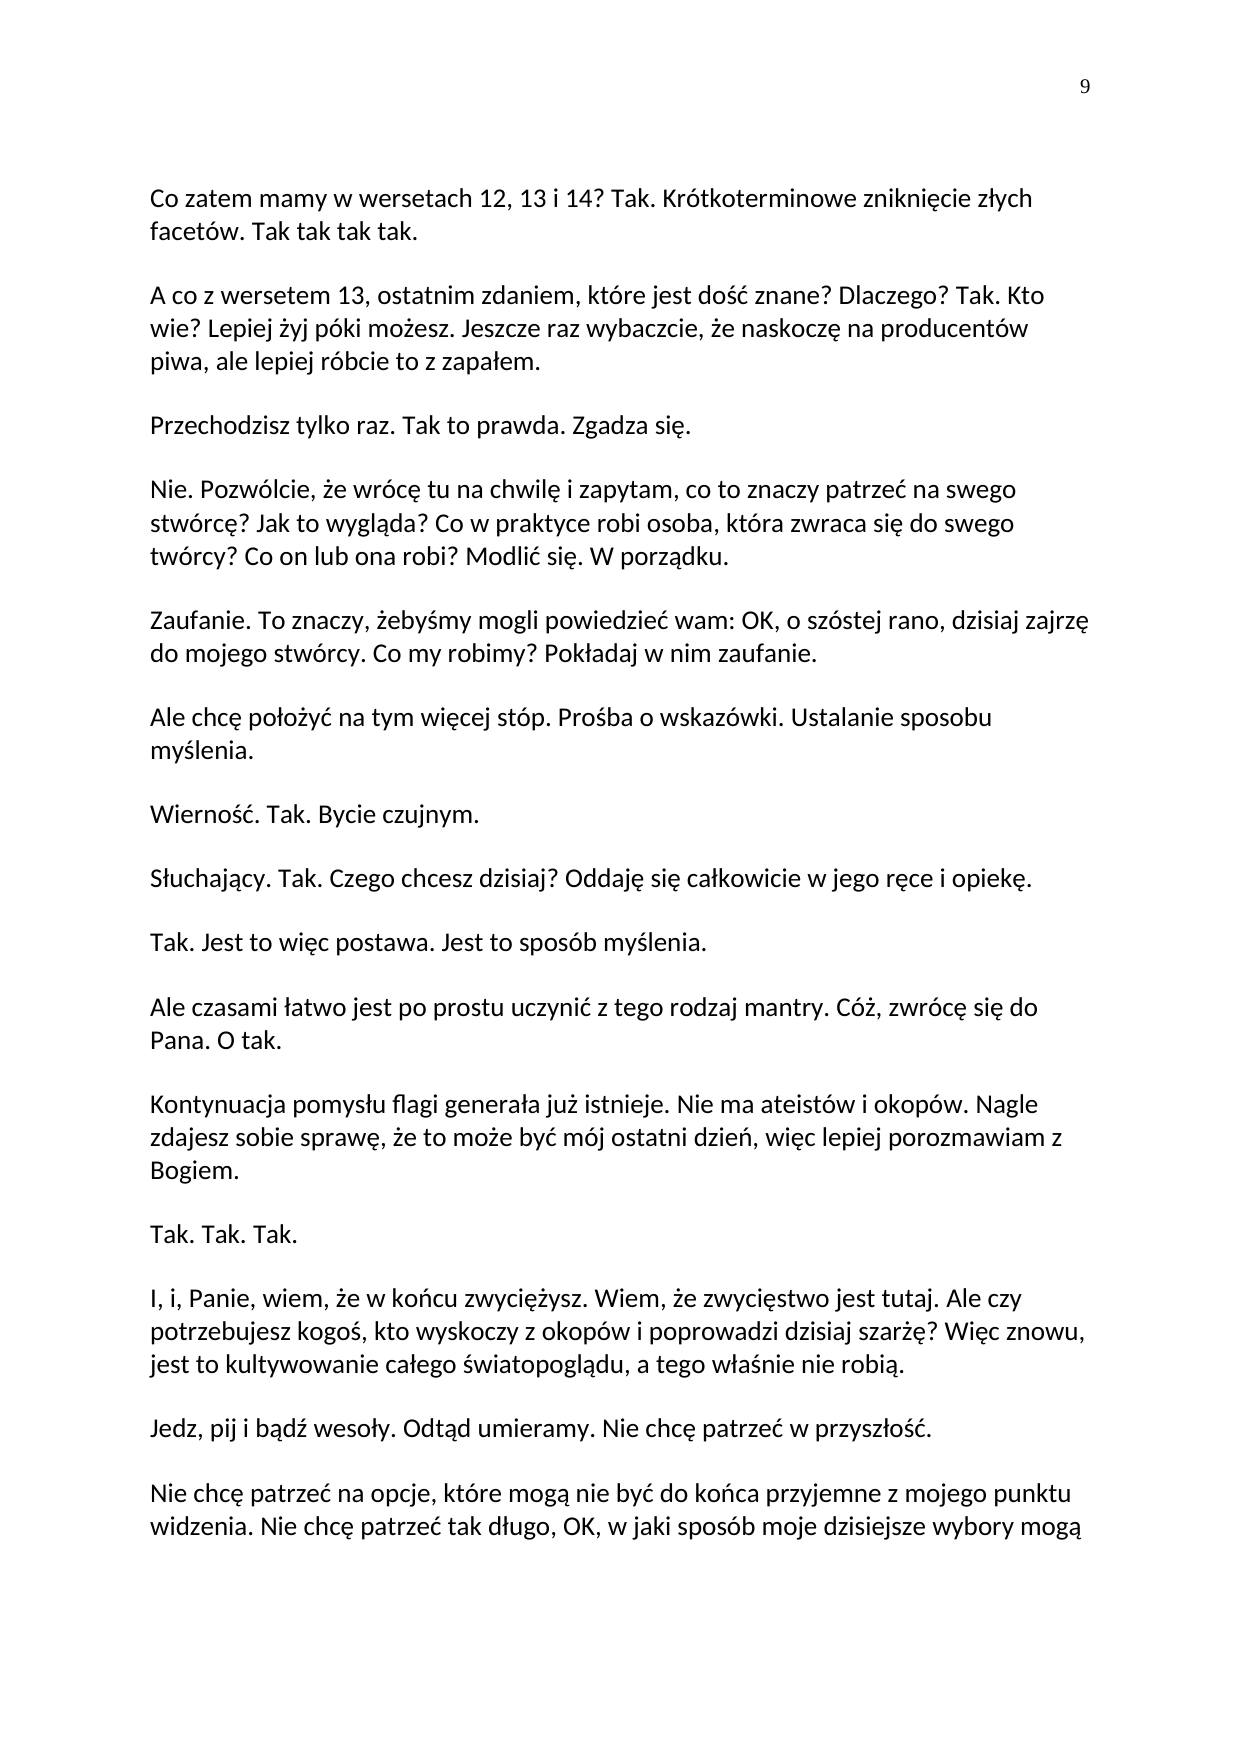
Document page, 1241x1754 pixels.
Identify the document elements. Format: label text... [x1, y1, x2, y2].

text Ale chcę położyć na tym więcej stóp. Prośba o wskazówki. Ustalanie sposobu myślenia. [150, 700, 1090, 766]
text Przechodzisz tylko raz. Tak to prawda. Zgadza się. [150, 408, 1090, 442]
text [150, 1476, 1090, 1542]
text Wierność. Tak. Bycie czujnym. [150, 797, 1090, 830]
text Ale czasami łatwo jest po prostu uczynić z tego rodzaj mantry. Cóż, zwrócę się do Pana. O tak. [150, 990, 1090, 1056]
text Co zatem mamy w wersetach 12, 13 i 14? Tak. Krótkoterminowe zniknięcie złych facetów. Tak tak tak tak. [150, 181, 1090, 247]
text Tak. Jest to więc postawa. Jest to sposób myślenia. [150, 926, 1090, 959]
text Nie. Pozwólcie, że wrócę tu na chwilę i zapytam, co to znaczy patrzeć na swego stwórcę? Jak to wygląda? Co w praktyce robi osoba, która zwraca się do swego twórcy? Co on lub ona robi? Modlić się. W porządku. [150, 473, 1090, 572]
text Tak. Tak. Tak. [150, 1217, 1090, 1250]
text Jedz, pij i bądź wesoły. Odtąd umieramy. Nie chcę patrzeć w przyszłość. [150, 1412, 1090, 1444]
text Słuchający. Tak. Czego chcesz dzisiaj? Oddaję się całkowicie w jego ręce i opiekę. [150, 861, 1090, 894]
text A co z wersetem 13, ostatnim zdaniem, które jest dość znane? Dlaczego? Tak. Kto wie? Lepiej żyj póki możesz. Jeszcze raz wybaczcie, że naskoczę na producentów piwa, ale lepiej róbcie to z zapałem. [150, 278, 1090, 377]
text Kontynuacja pomysłu flagi generała już istnieje. Nie ma ateistów i okopów. Nagle zdajesz sobie sprawę, że to może być mój ostatni dzień, więc lepiej porozmawiam z Bogiem. [150, 1087, 1090, 1186]
text Zaufanie. To znaczy, żebyśmy mogli powiedzieć wam: OK, o szóstej rano, dzisiaj zajrzę do mojego stwórcy. Co my robimy? Pokładaj w nim zaufanie. [150, 603, 1090, 669]
text I, i, Panie, wiem, że w końcu zwyciężysz. Wiem, że zwycięstwo jest tutaj. Ale czy potrzebujesz kogoś, kto wyskoczy z okopów i poprowadzi dzisiaj szarżę? Więc znowu, jest to kultywowanie całego światopoglądu, a tego właśnie nie robią. [150, 1281, 1090, 1380]
